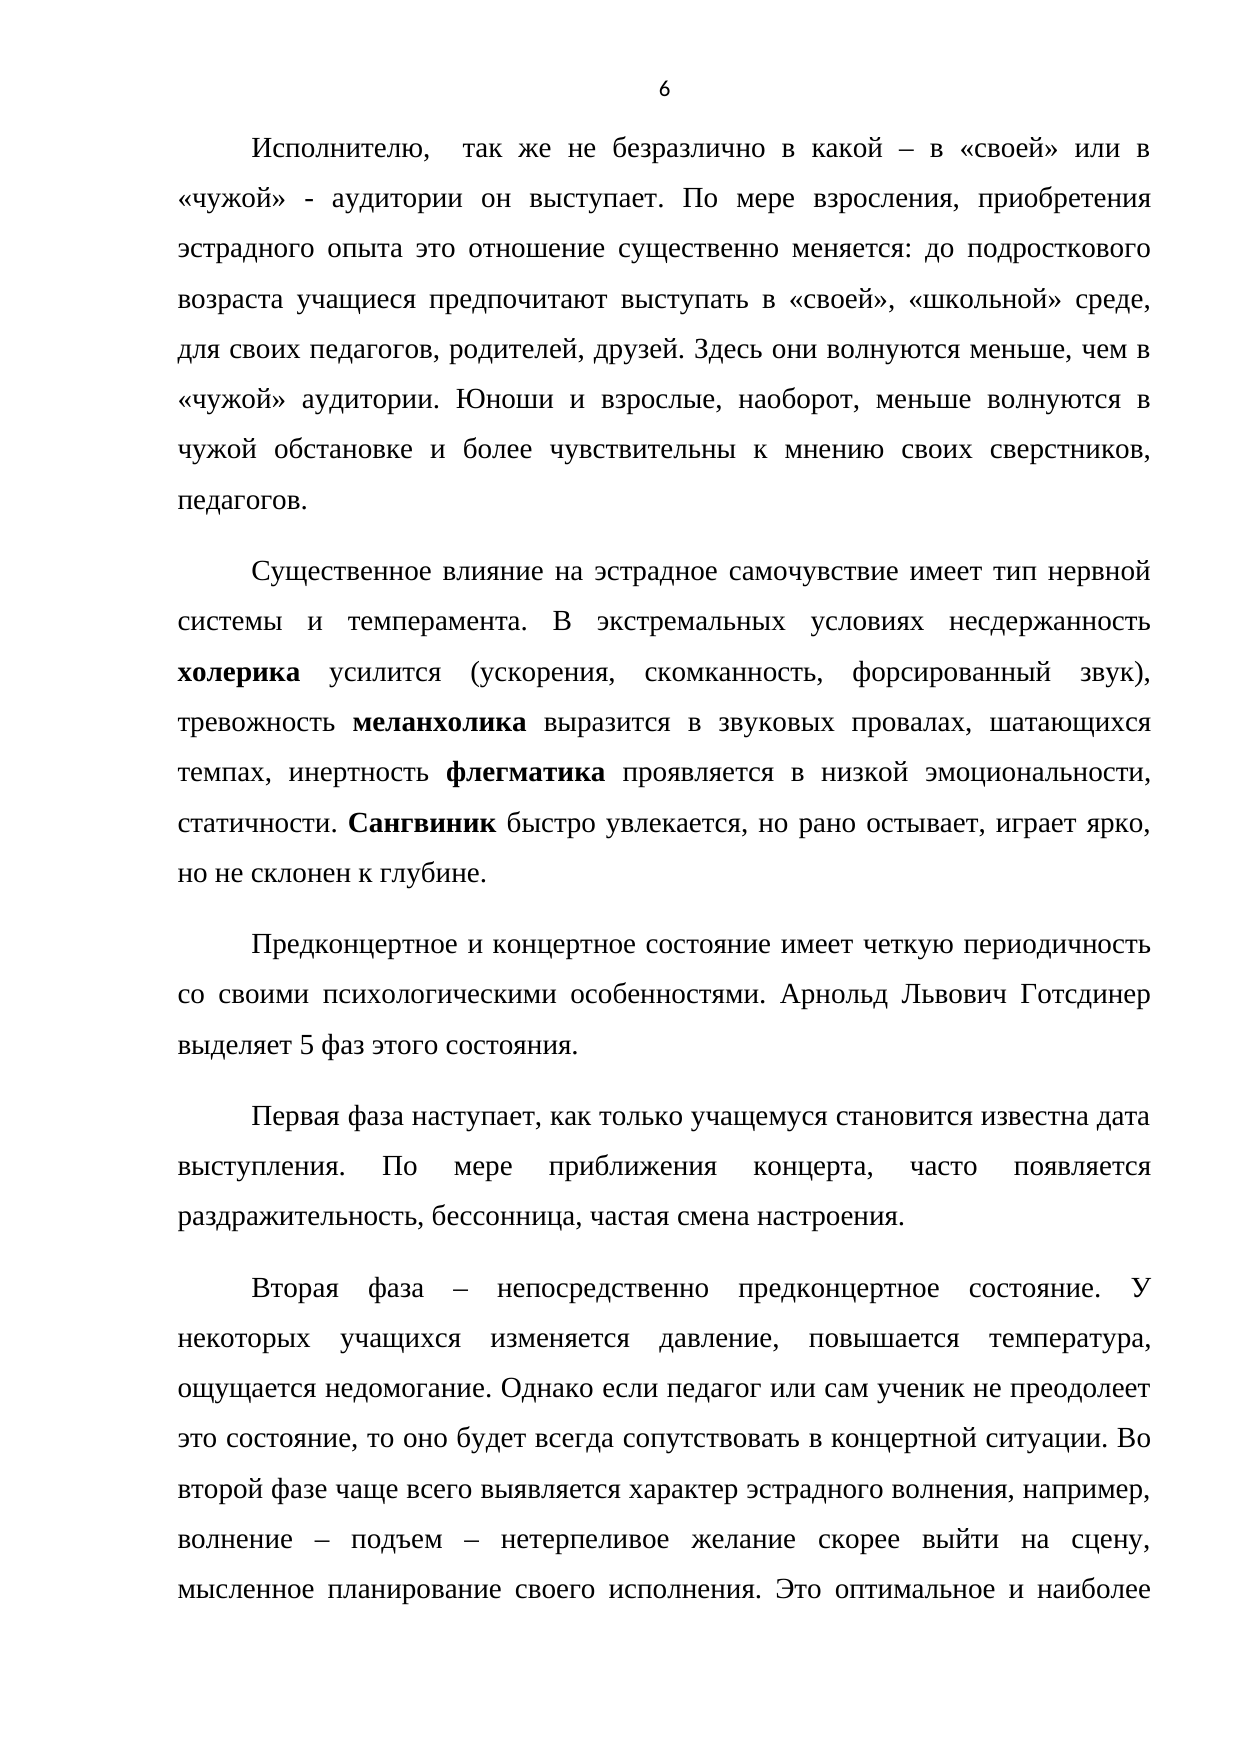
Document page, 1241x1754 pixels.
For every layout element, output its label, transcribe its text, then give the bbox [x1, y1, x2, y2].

text Предконцертное и концертное состояние имеет четкую периодичность со своими психологическими особенностями. Арнольд Львович Готсдинер выделяет 5 фаз этого состояния. [177, 926, 1152, 1060]
text Существенное влияние на эстрадное самочувствие имеет тип нервной системы и темперамента. В экстремальных условиях несдержанность холерика усилится (ускорения, скомканность, форсированный звук), тревожность меланхолика выразится в звуковых провалах, шатающихся темпах, инертность флегматика проявляется в низкой эмоциональности, статичности. Сангвиник быстро увлекается, но рано остывает, играет ярко, но не склонен к глубине. [177, 553, 1152, 888]
text Исполнителю, так же не безразлично в какой – в «своей» или в «чужой» - аудитории он выступает. По мере взросления, приобретения эстрадного опыта это отношение существенно меняется: до подросткового возраста учащиеся предпочитают выступать в «своей», «школьной» среде, для своих педагогов, родителей, друзей. Здесь они волнуются меньше, чем в «чужой» аудитории. Юноши и взрослые, наоборот, меньше волнуются в чужой обстановке и более чувствительны к мнению своих сверстников, педагогов. [177, 130, 1152, 516]
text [177, 1270, 1152, 1605]
text Первая фаза наступает, как только учащемуся становится известна дата выступления. По мере приближения концерта, часто появляется раздражительность, бессонница, частая смена настроения. [177, 1098, 1152, 1232]
